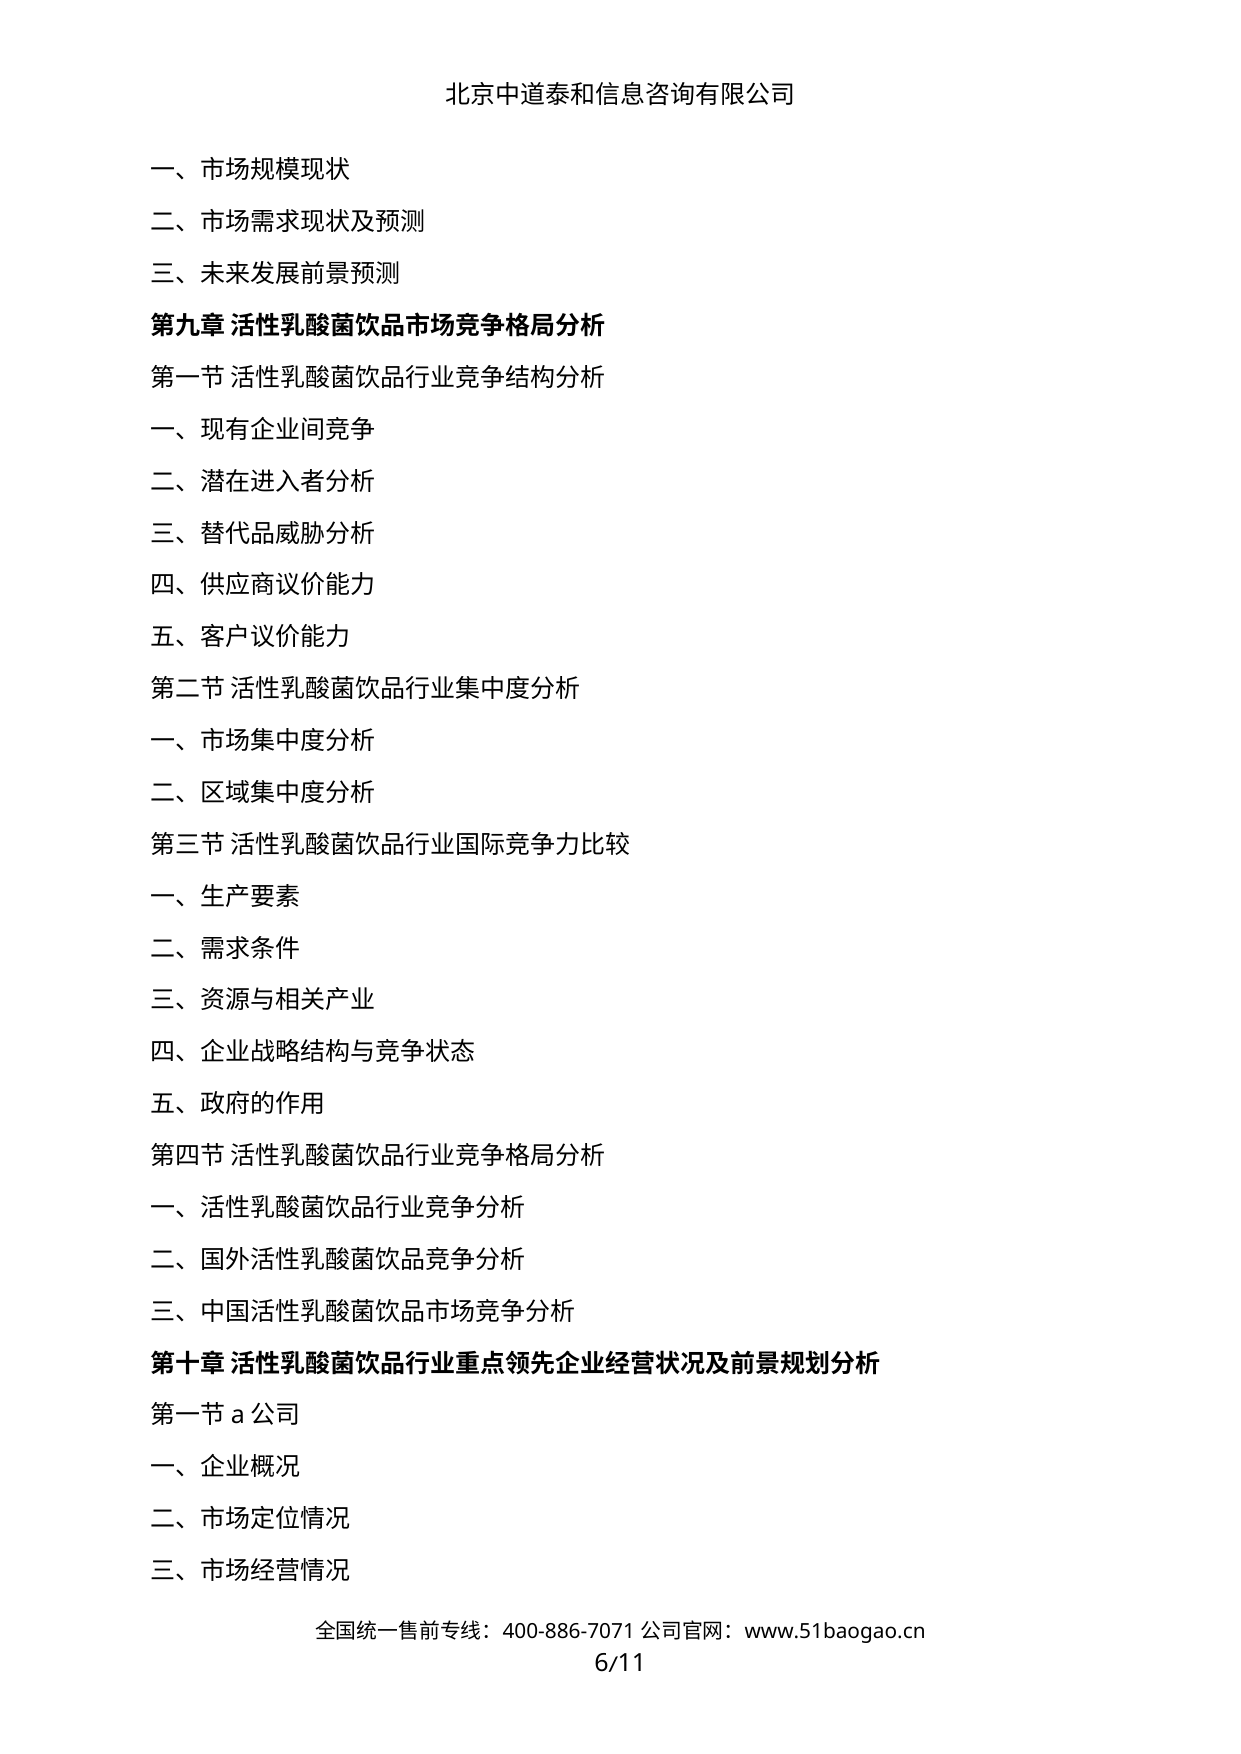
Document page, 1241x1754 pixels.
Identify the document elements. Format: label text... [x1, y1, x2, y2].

text 二、市场定位情况 [150, 1499, 1090, 1535]
text 四、企业战略结构与竞争状态 [150, 1032, 1090, 1068]
text 第三节 活性乳酸菌饮品行业国际竞争力比较 [150, 824, 1090, 861]
text 一、活性乳酸菌饮品行业竞争分析 [150, 1187, 1090, 1224]
text 一、市场集中度分析 [150, 721, 1090, 757]
text 二、市场需求现状及预测 [150, 202, 1090, 238]
text 二、潜在进入者分析 [150, 461, 1090, 497]
text 二、区域集中度分析 [150, 772, 1090, 809]
text 三、中国活性乳酸菌饮品市场竞争分析 [150, 1291, 1090, 1327]
text 第四节 活性乳酸菌饮品行业竞争格局分析 [150, 1136, 1090, 1172]
text 五、政府的作用 [150, 1084, 1090, 1120]
text 第二节 活性乳酸菌饮品行业集中度分析 [150, 669, 1090, 705]
text 三、市场经营情况 [150, 1551, 1090, 1587]
text 一、企业概况 [150, 1447, 1090, 1483]
text 二、需求条件 [150, 928, 1090, 964]
text 一、生产要素 [150, 876, 1090, 912]
text 三、资源与相关产业 [150, 980, 1090, 1016]
text 第九章 活性乳酸菌饮品市场竞争格局分析 [150, 306, 1090, 342]
text 二、国外活性乳酸菌饮品竞争分析 [150, 1239, 1090, 1276]
text 五、客户议价能力 [150, 617, 1090, 653]
text 第十章 活性乳酸菌饮品行业重点领先企业经营状况及前景规划分析 [150, 1343, 1090, 1379]
text 三、替代品威胁分析 [150, 513, 1090, 549]
text 四、供应商议价能力 [150, 565, 1090, 601]
text 第一节 a公司 [150, 1395, 1090, 1431]
text 三、未来发展前景预测 [150, 254, 1090, 290]
text 第一节 活性乳酸菌饮品行业竞争结构分析 [150, 357, 1090, 394]
text 一、市场规模现状 [150, 150, 1090, 186]
text 一、现有企业间竞争 [150, 409, 1090, 446]
